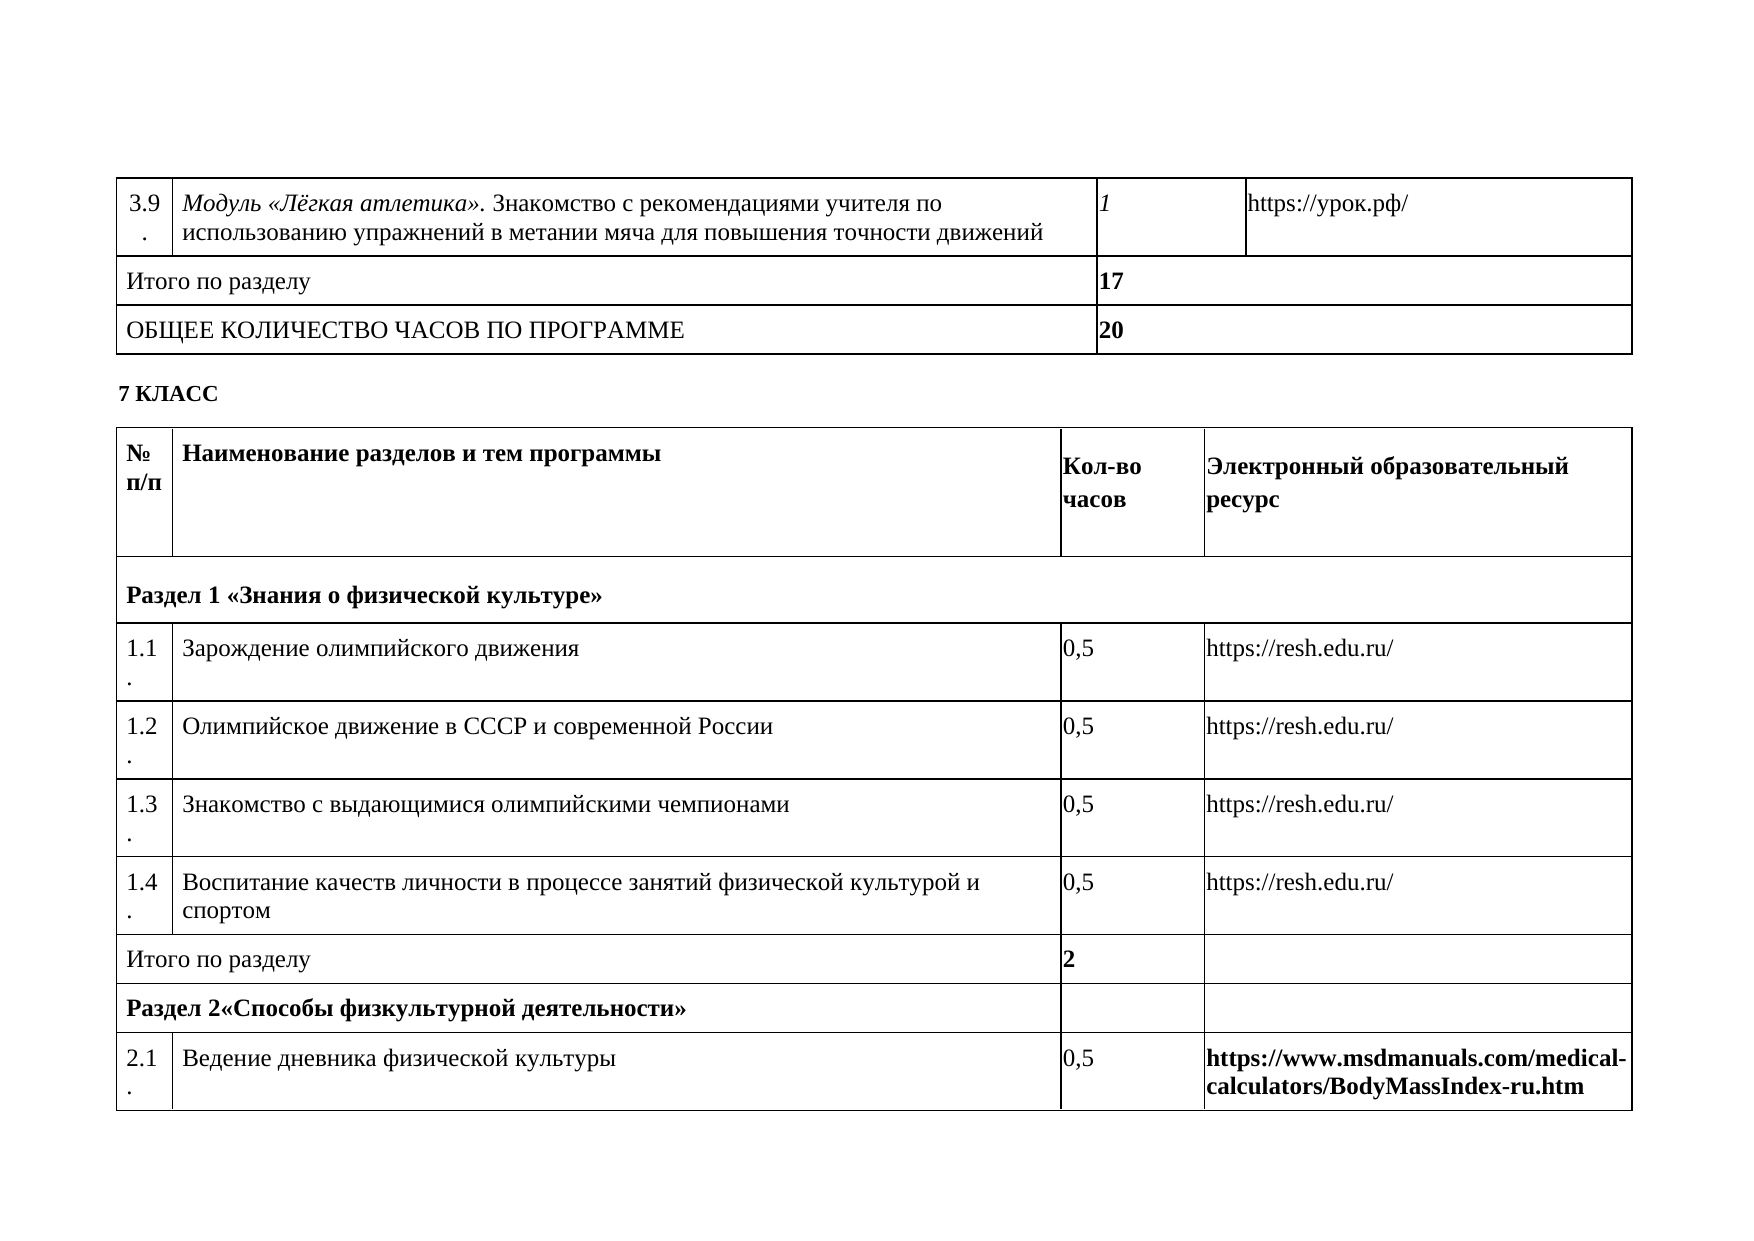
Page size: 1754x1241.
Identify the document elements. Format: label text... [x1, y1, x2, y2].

table_cell https://resh.edu.ru/ [1205, 702, 1631, 778]
table_cell Раздел 1 «Знания о физической культуре» [117, 557, 1631, 622]
table_cell [1205, 935, 1631, 983]
table_cell https://www.msdmanuals.com/medical-calculators/BodyMassIndex-ru.htm [1205, 1033, 1631, 1109]
table_cell Итого по разделу [117, 257, 1096, 304]
table_cell 0,5 [1062, 857, 1204, 933]
table_cell 1 [1098, 179, 1245, 255]
table_cell 3.9. [117, 179, 172, 255]
table_cell 0,5 [1062, 702, 1204, 778]
table_cell 2.1. [117, 1033, 172, 1109]
table_cell 2 [1062, 935, 1204, 983]
table_cell Модуль «Лёгкая атлетика». Знакомство с рекомендациями учителя по использованию упражнений в метании мяча для повышения точности движений [173, 179, 1096, 255]
table_cell https://resh.edu.ru/ [1205, 780, 1631, 856]
table_header Электронный образовательный ресурс [1205, 428, 1631, 556]
table_header Кол-во часов [1062, 428, 1204, 556]
table_cell https://resh.edu.ru/ [1205, 624, 1631, 700]
table_cell 0,5 [1062, 1033, 1204, 1109]
table_cell 1.1. [117, 624, 172, 700]
table_cell 1.2. [117, 702, 172, 778]
table_cell 17 [1098, 257, 1631, 304]
table_cell Олимпийское движение в СССР и современной России [173, 702, 1060, 778]
table_cell 20 [1098, 306, 1631, 353]
list 7 КЛАСС [118, 380, 1636, 406]
table_cell Знакомство с выдающимися олимпийскими чемпионами [173, 780, 1060, 856]
table_cell [1062, 984, 1204, 1032]
table_cell Раздел 2«Способы физкультурной деятельности» [117, 984, 1060, 1032]
table_cell Ведение дневника физической культуры [173, 1033, 1060, 1109]
table_cell 1.4. [117, 857, 172, 933]
table_header № п/п [117, 428, 172, 556]
table_cell 1.3. [117, 780, 172, 856]
table_cell Воспитание качеств личности в процессе занятий физической культурой и спортом [173, 857, 1060, 933]
table_cell ОБЩЕЕ КОЛИЧЕСТВО ЧАСОВ ПО ПРОГРАММЕ [117, 306, 1096, 353]
table_cell 0,5 [1062, 780, 1204, 856]
table_cell Итого по разделу [117, 935, 1060, 983]
table_header Наименование разделов и тем программы [173, 428, 1061, 556]
table_cell Зарождение олимпийского движения [173, 624, 1060, 700]
table_cell [1205, 984, 1631, 1032]
table_cell https://resh.edu.ru/ [1205, 857, 1631, 933]
table_cell https://урок.рф/ [1247, 179, 1631, 255]
table_cell 0,5 [1062, 624, 1204, 700]
